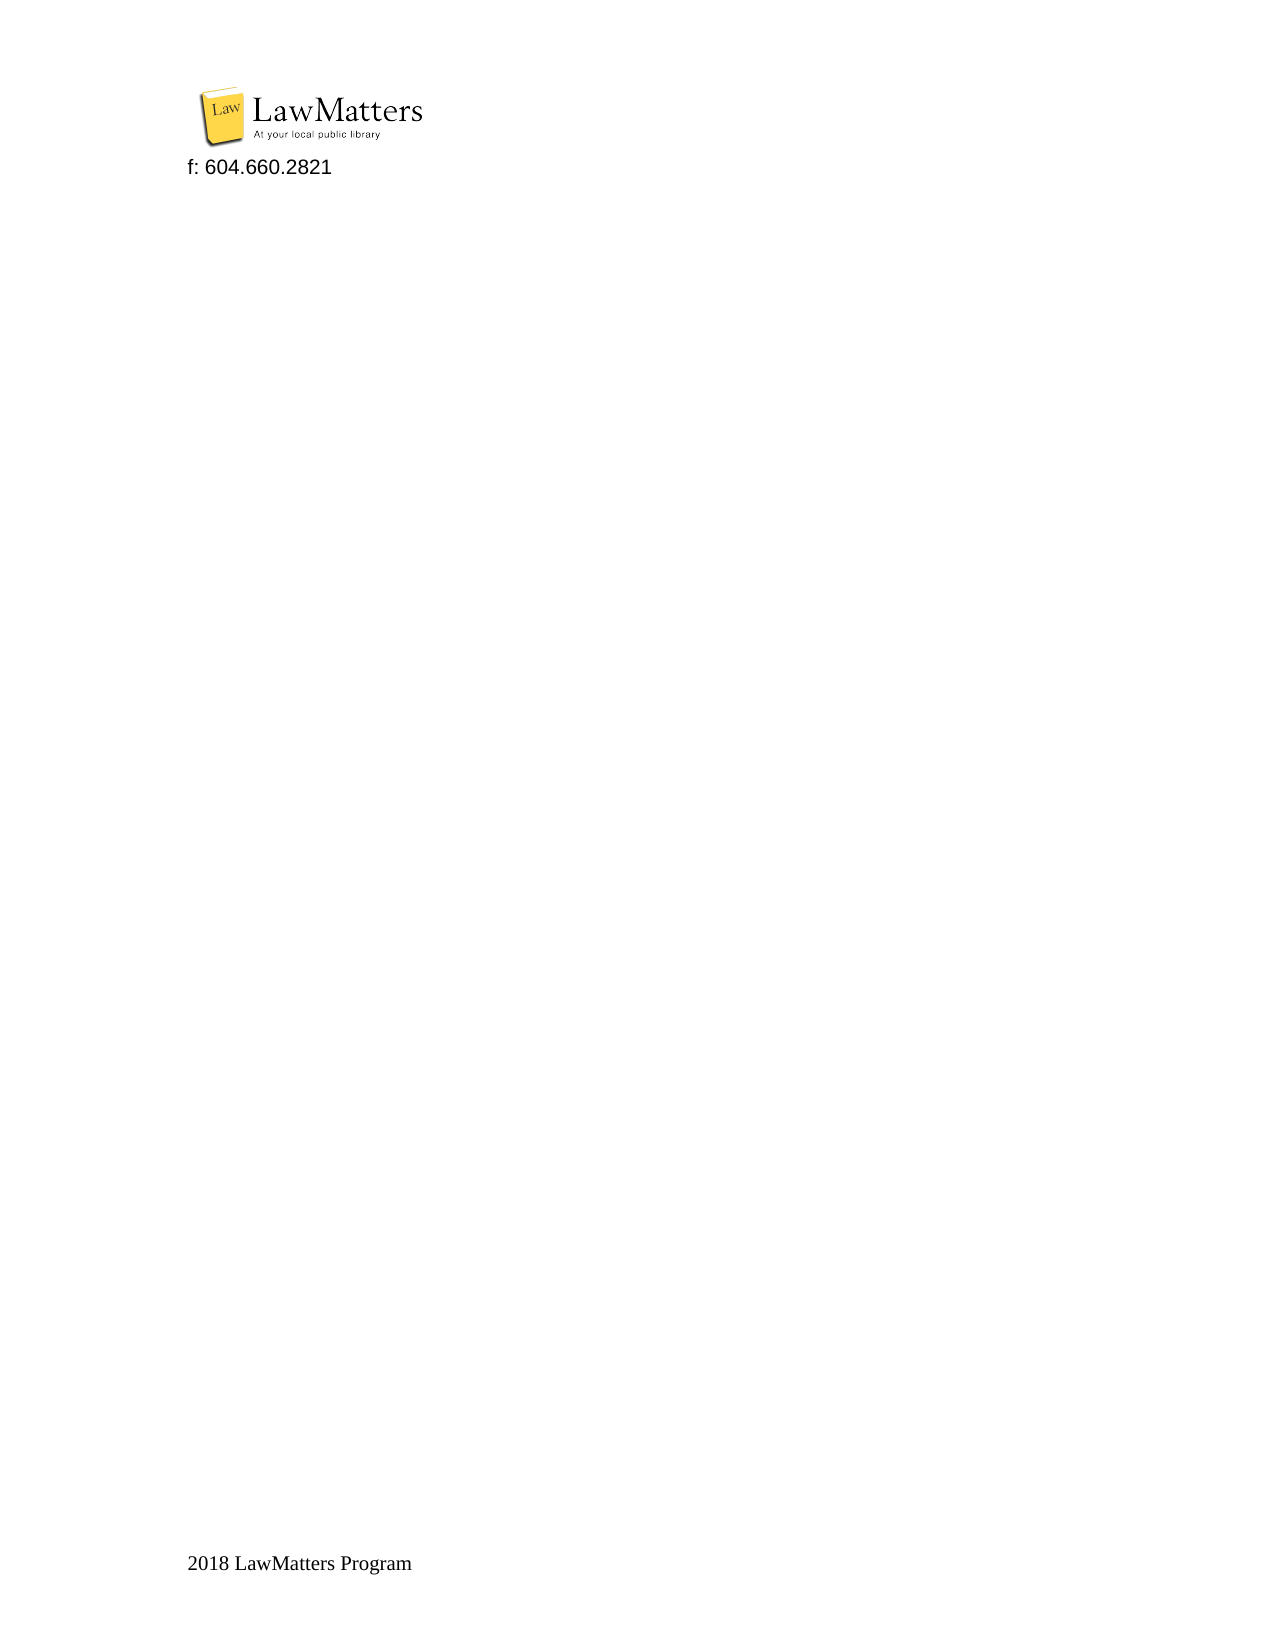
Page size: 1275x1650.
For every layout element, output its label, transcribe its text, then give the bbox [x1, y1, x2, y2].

text f: 604.660.2821 [187, 155, 1087, 179]
picture [187, 75, 437, 155]
